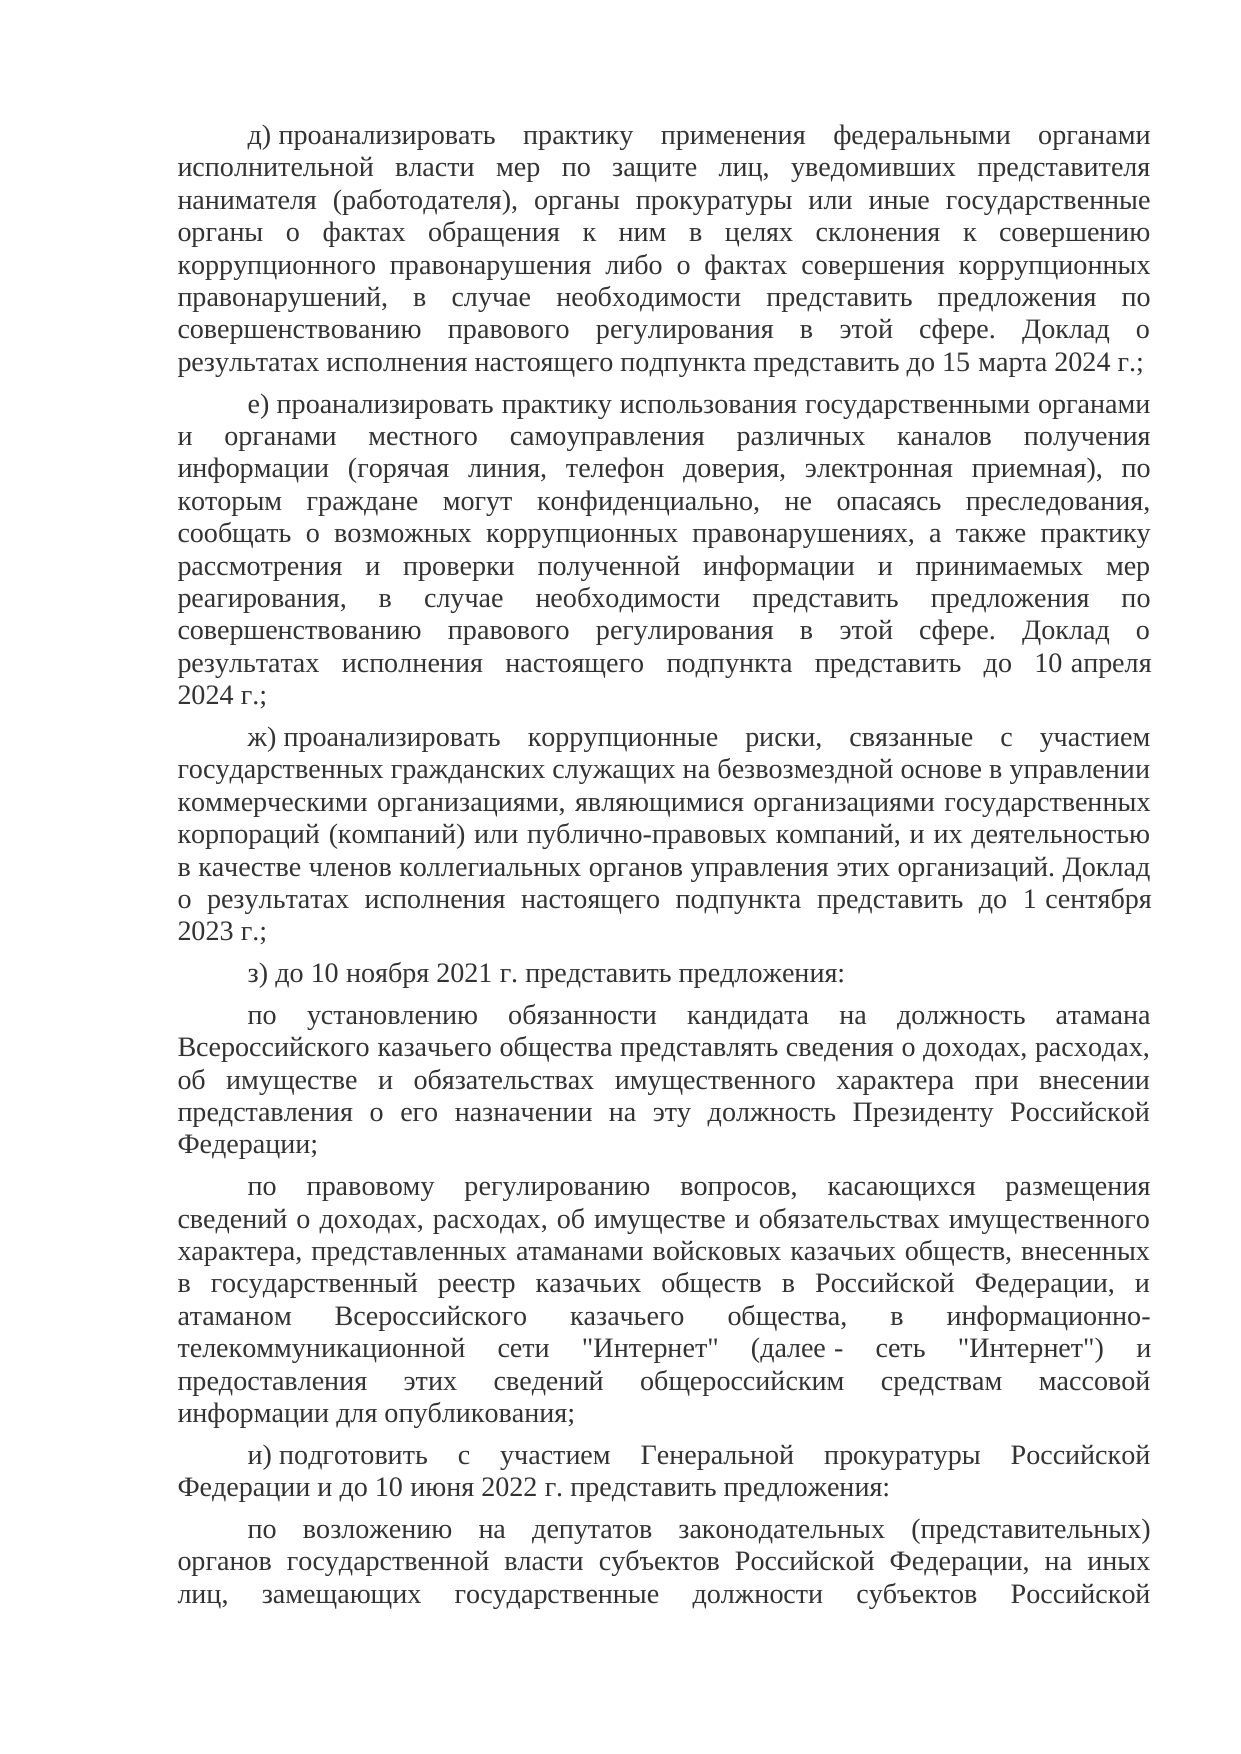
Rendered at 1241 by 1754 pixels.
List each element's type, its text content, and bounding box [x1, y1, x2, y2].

text з) до 10 ноября 2021 г. представить предложения: [177, 956, 1152, 988]
text д) проанализировать практику применения федеральными органами исполнительной власти мер по защите лиц, уведомивших представителя нанимателя (работодателя), органы прокуратуры или иные государственные органы о фактах обращения к ним в целях склонения к совершению коррупционного правонарушения либо о фактах совершения коррупционных правонарушений, в случае необходимости представить предложения по совершенствованию правового регулирования в этой сфере. Доклад о результатах исполнения настоящего подпункта представить до 15 марта 2024 г.; [177, 118, 1152, 377]
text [177, 1512, 1152, 1609]
text ж) проанализировать коррупционные риски, связанные с участием государственных гражданских служащих на безвозмездной основе в управлении коммерческими организациями, являющимися организациями государственных корпораций (компаний) или публично-правовых компаний, и их деятельностью в качестве членов коллегиальных органов управления этих организаций. Доклад о результатах исполнения настоящего подпункта представить до 1 сентября 2023 г.; [177, 720, 1152, 947]
text е) проанализировать практику использования государственными органами и органами местного самоуправления различных каналов получения информации (горячая линия, телефон доверия, электронная приемная), по которым граждане могут конфиденциально, не опасаясь преследования, сообщать о возможных коррупционных правонарушениях, а также практику рассмотрения и проверки полученной информации и принимаемых мер реагирования, в случае необходимости представить предложения по совершенствованию правового регулирования в этой сфере. Доклад о результатах исполнения настоящего подпункта представить до 10 апреля 2024 г.; [177, 387, 1152, 711]
text по установлению обязанности кандидата на должность атамана Всероссийского казачьего общества представлять сведения о доходах, расходах, об имуществе и обязательствах имущественного характера при внесении представления о его назначении на эту должность Президенту Российской Федерации; [177, 998, 1152, 1160]
text и) подготовить с участием Генеральной прокуратуры Российской Федерации и до 10 июня 2022 г. представить предложения: [177, 1438, 1152, 1503]
text по правовому регулированию вопросов, касающихся размещения сведений о доходах, расходах, об имуществе и обязательствах имущественного характера, представленных атаманами войсковых казачьих обществ, внесенных в государственный реестр казачьих обществ в Российской Федерации, и атаманом Всероссийского казачьего общества, в информационно-телекоммуникационной сети "Интернет" (далее - сеть "Интернет") и предоставления этих сведений общероссийским средствам массовой информации для опубликования; [177, 1169, 1152, 1428]
